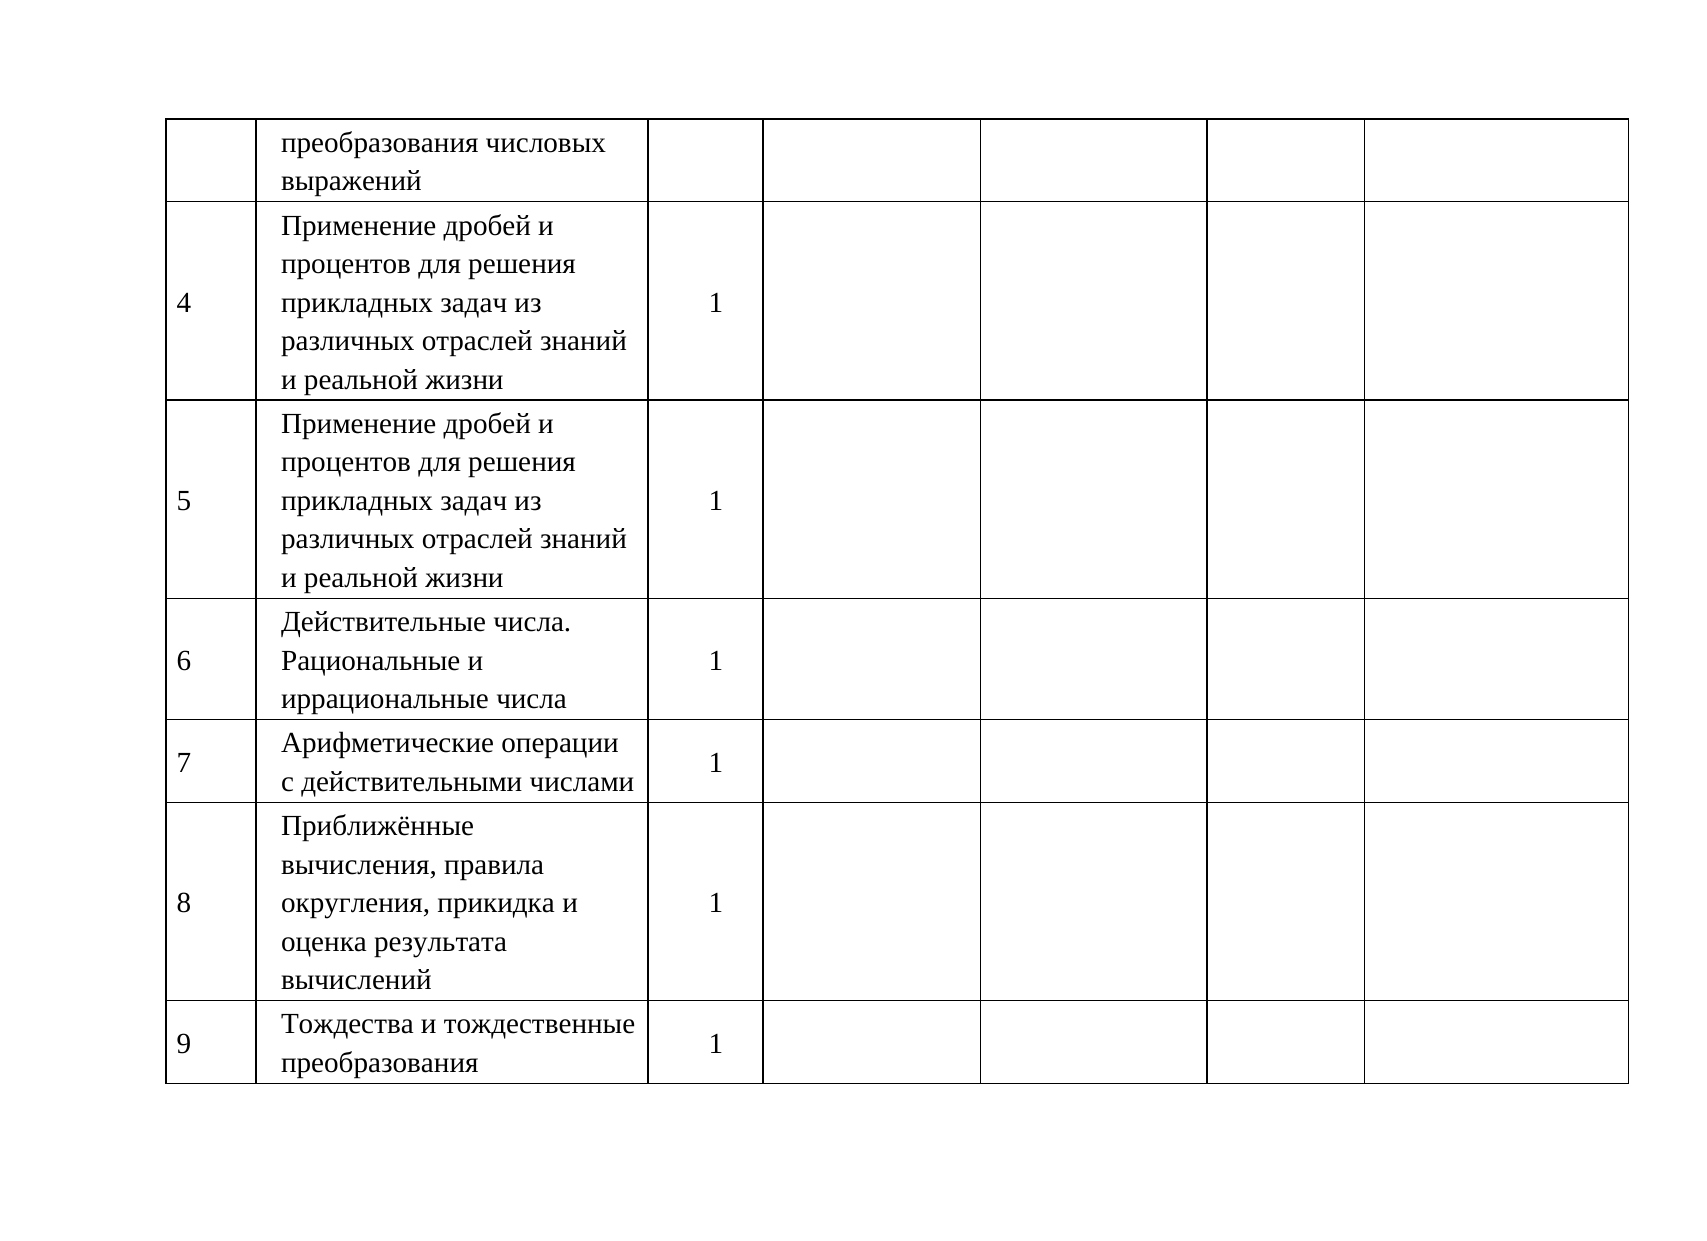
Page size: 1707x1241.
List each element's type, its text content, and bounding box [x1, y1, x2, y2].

table_cell [1365, 401, 1628, 597]
table_cell 9 [167, 1001, 255, 1082]
table_cell [981, 720, 1206, 801]
table_cell Действительные числа. Рациональные и иррациональные числа [257, 599, 647, 719]
table_cell [1208, 120, 1364, 201]
table_cell [1208, 1001, 1364, 1082]
table_cell [1365, 1001, 1628, 1082]
table_cell 1 [649, 202, 762, 399]
table_cell 4 [167, 202, 255, 399]
table_cell [764, 599, 980, 719]
table_cell [981, 599, 1206, 719]
table_cell 3 [167, 120, 255, 201]
table_cell [764, 202, 980, 399]
table_cell 1 [649, 1001, 762, 1082]
table_cell 6 [167, 599, 255, 719]
table_cell [1365, 599, 1628, 719]
table_cell [1208, 720, 1364, 801]
table_cell [764, 1001, 980, 1082]
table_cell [257, 120, 647, 201]
table_cell 1 [649, 720, 762, 801]
table_cell [981, 1001, 1206, 1082]
table_cell [764, 401, 980, 597]
table_cell Применение дробей и процентов для решения прикладных задач из различных отраслей знаний и реальной жизни [257, 401, 647, 597]
table_cell 1 [649, 120, 762, 201]
table_cell [764, 803, 980, 1000]
table_cell [1208, 401, 1364, 597]
table_cell 1 [649, 401, 762, 597]
table_cell Арифметические операции с действительными числами [257, 720, 647, 801]
table_cell [1365, 120, 1628, 201]
table_cell 5 [167, 401, 255, 597]
table_cell [1208, 803, 1364, 1000]
table_cell 8 [167, 803, 255, 1000]
table_cell [764, 120, 980, 201]
table_cell [981, 202, 1206, 399]
table_cell [1365, 803, 1628, 1000]
table_cell [764, 720, 980, 801]
table_cell [981, 803, 1206, 1000]
table_cell Приближённые вычисления, правила округления, прикидка и оценка результата вычислений [257, 803, 647, 1000]
table_cell Тождества и тождественные преобразования [257, 1001, 647, 1082]
table_cell [981, 120, 1206, 201]
table_cell Применение дробей и процентов для решения прикладных задач из различных отраслей знаний и реальной жизни [257, 202, 647, 399]
table_cell [981, 401, 1206, 597]
table_cell [1208, 599, 1364, 719]
table_cell 1 [649, 599, 762, 719]
table_cell 7 [167, 720, 255, 801]
table_cell [1208, 202, 1364, 399]
table_cell 1 [649, 803, 762, 1000]
table_cell [1365, 720, 1628, 801]
table_cell [1365, 202, 1628, 399]
